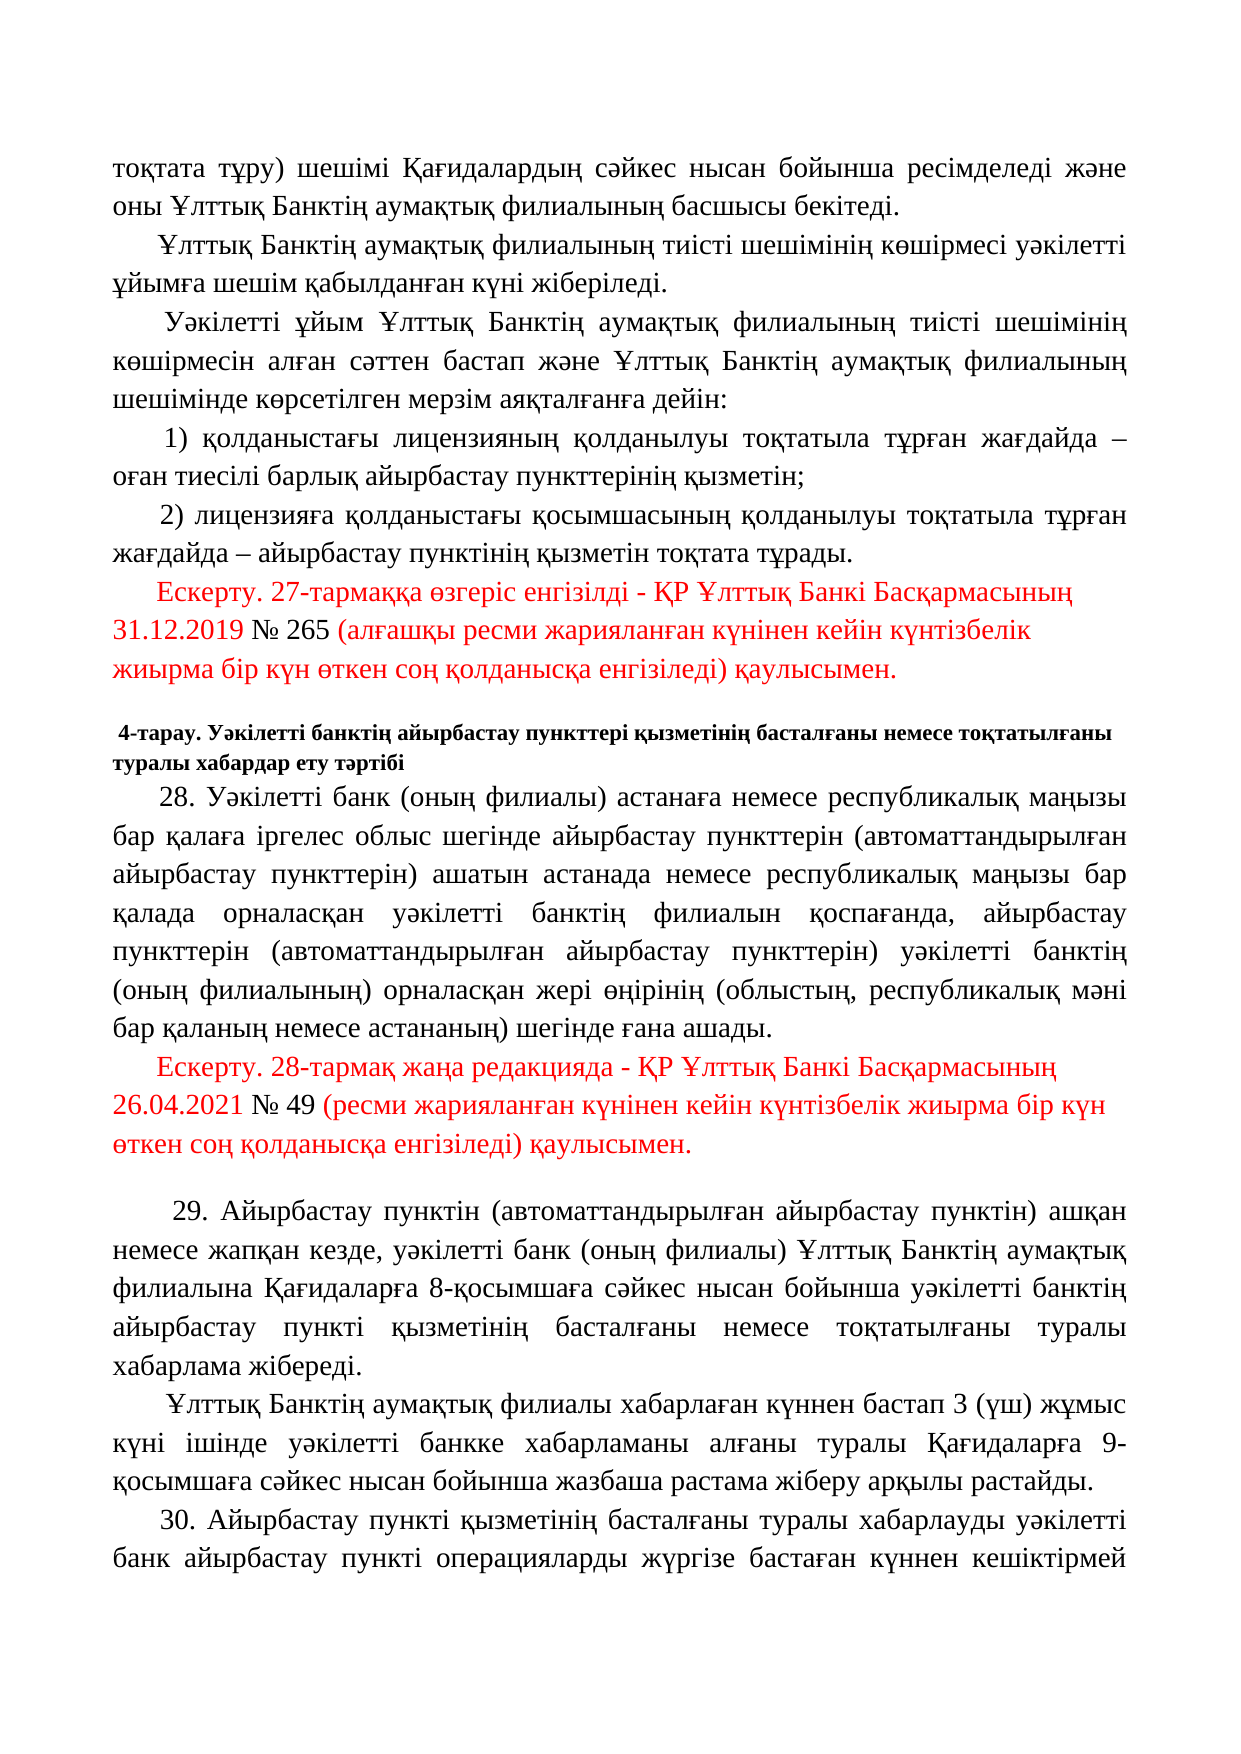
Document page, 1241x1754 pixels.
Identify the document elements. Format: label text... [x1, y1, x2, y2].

text 29. Айырбастау пунктін (автоматтандырылған айырбастау пунктін) ашқан немесе жапқан кезде, уәкілетті банк (оның филиалы) Ұлттық Банктің аумақтық филиалына Қағидаларға 8-қосымшаға сәйкес нысан бойынша уәкілетті банктің айырбастау пункті қызметінің басталғаны немесе тоқтатылғаны туралы хабарлама жібереді. [112, 1193, 1128, 1381]
text 1) қолданыстағы лицензияның қолданылуы тоқтатыла тұрған жағдайда – оған тиесілі барлық айырбастау пункттерінің қызметін; [112, 420, 1128, 492]
text Ұлттық Банктің аумақтық филиалының тиісті шешімінің көшірмесі уәкілетті ұйымға шешім қабылданған күні жіберіледі. [112, 227, 1128, 299]
text Уәкілетті ұйым Ұлттық Банктің аумақтық филиалының тиісті шешімінің көшірмесін алған сәттен бастап және Ұлттық Банктің аумақтық филиалының шешімінде көрсетілген мерзім аяқталғанға дейін: [112, 304, 1128, 415]
text 2) лицензияға қолданыстағы қосымшасының қолданылуы тоқтатыла тұрған жағдайда – айырбастау пунктінің қызметін тоқтата тұрады. [112, 497, 1128, 569]
text 4-тарау. Уәкілетті банктің айырбастау пункттері қызметінің басталғаны немесе тоқтатылғаны туралы хабардар ету тәртібі [112, 719, 1128, 775]
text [112, 1502, 1128, 1574]
text Ескерту. 28-тармақ жаңа редакцияда - ҚР Ұлттық Банкі Басқармасының 26.04.2021 № 49 (ресми жарияланған күнінен кейін күнтізбелік жиырма бір күн өткен соң қолданысқа енгізіледі) қаулысымен. [112, 1049, 1128, 1190]
text 28. Уәкілетті банк (оның филиалы) астанаға немесе республикалық маңызы бар қалаға іргелес облыс шегінде айырбастау пункттерін (автоматтандырылған айырбастау пункттерін) ашатын астанада немесе республикалық маңызы бар қалада орналасқан уәкілетті банктің филиалын қоспағанда, айырбастау пункттерін (автоматтандырылған айырбастау пункттерін) уәкілетті банктің (оның филиалының) орналасқан жері өңірінің (облыстың, республикалық мәні бар қаланың немесе астананың) шегінде ғана ашады. [112, 779, 1128, 1044]
text Ұлттық Банктің аумақтық филиалы хабарлаған күннен бастап 3 (үш) жұмыс күні ішінде уәкілетті банкке хабарламаны алғаны туралы Қағидаларға 9-қосымшаға сәйкес нысан бойынша жазбаша растама жіберу арқылы растайды. [112, 1386, 1128, 1497]
text Ескерту. 27-тармаққа өзгеріс енгізілді - ҚР Ұлттық Банкі Басқармасының 31.12.2019 № 265 (алғашқы ресми жарияланған күнінен кейін күнтізбелік жиырма бір күн өткен соң қолданысқа енгізіледі) қаулысымен. [112, 574, 1128, 715]
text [112, 150, 1128, 222]
